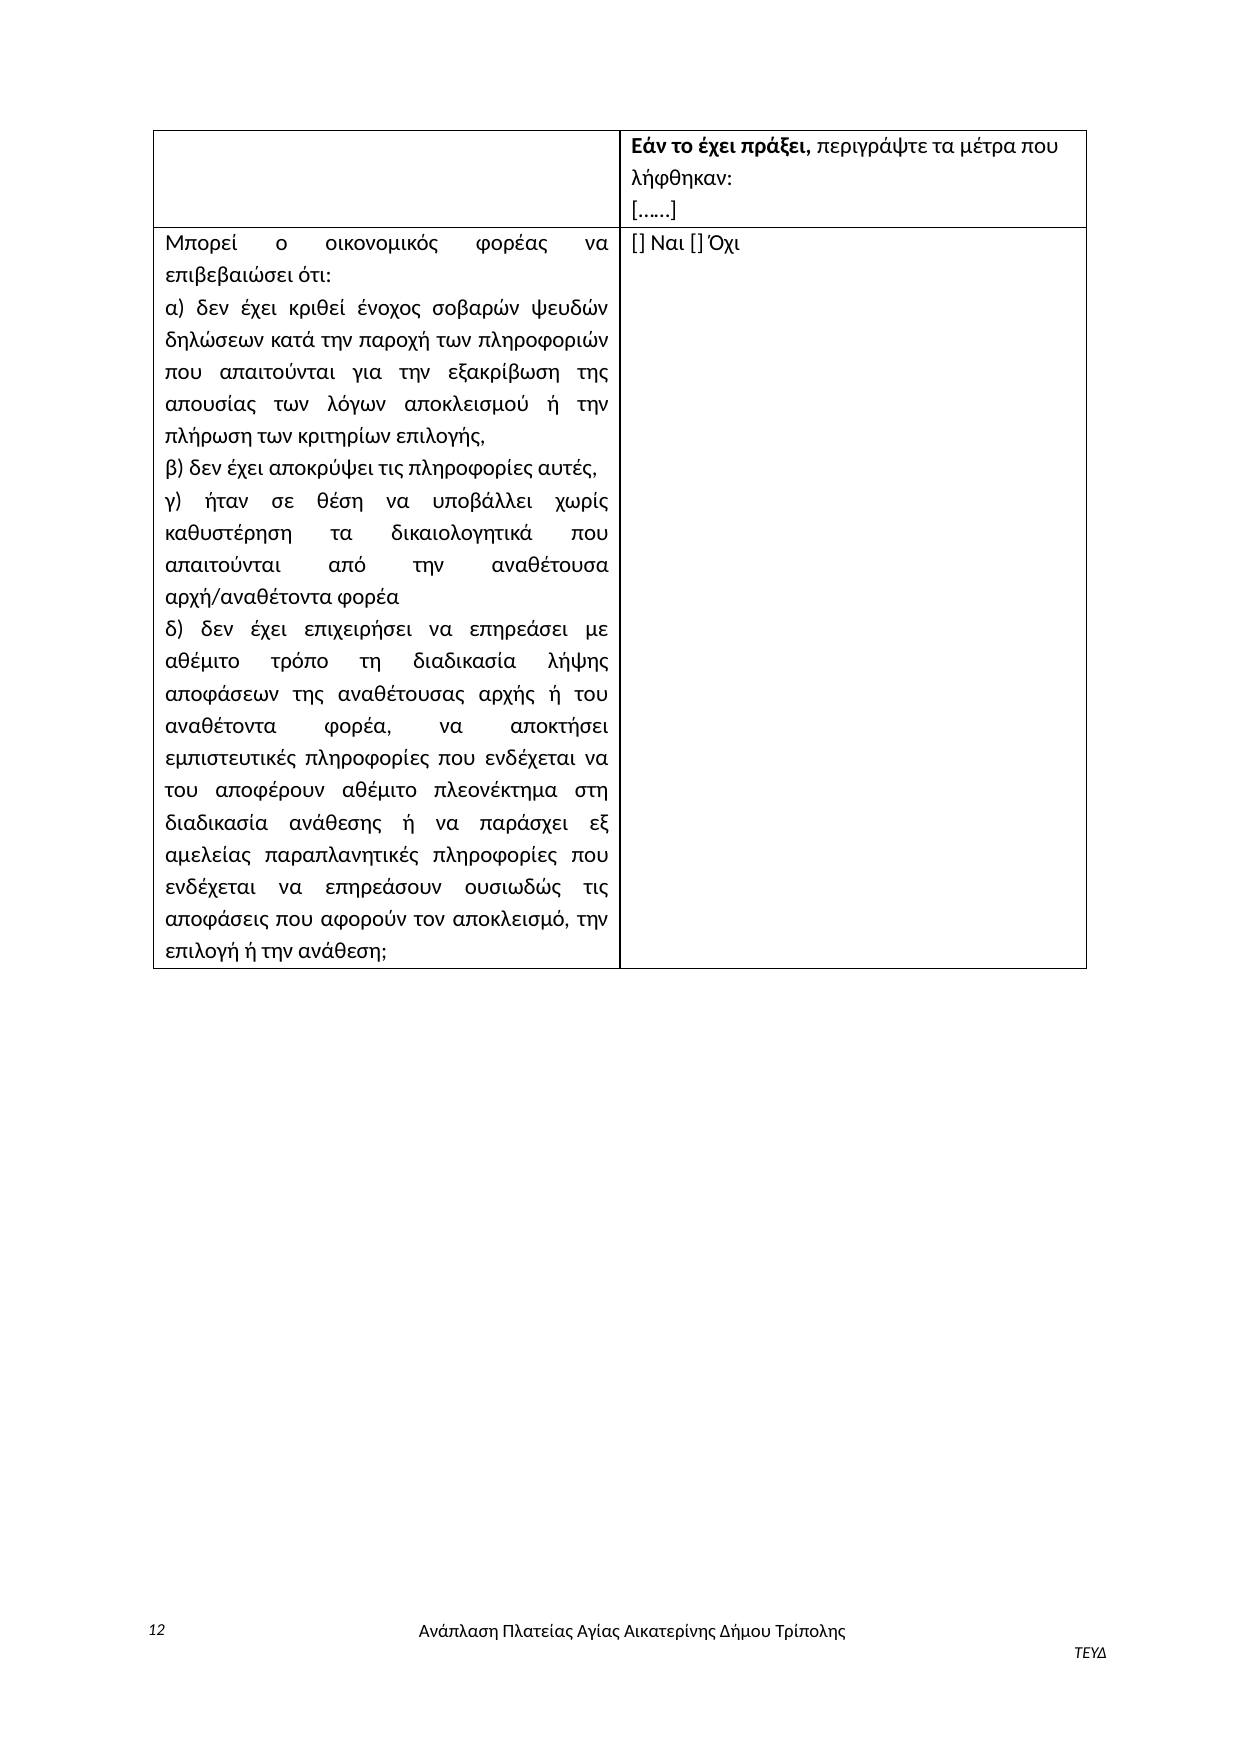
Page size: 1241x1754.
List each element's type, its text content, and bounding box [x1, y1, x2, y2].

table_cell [621, 131, 1086, 227]
table_cell [] Ναι [] Όχι [621, 228, 1086, 968]
table_cell Μπορεί ο οικονομικός φορέας να επιβεβαιώσει ότι: α) δεν έχει κριθεί ένοχος σοβαρών ψευδών δηλώσεων κατά την παροχή των πληροφοριών που απαιτούνται για την εξακρίβωση της απουσίας των λόγων αποκλεισμού ή την πλήρωση των κριτηρίων επιλογής, β) δεν έχει αποκρύψει τις πληροφορίες αυτές, γ) ήταν σε θέση να υποβάλλει χωρίς καθυστέρηση τα δικαιολογητικά που απαιτούνται από την αναθέτουσα αρχή/αναθέτοντα φορέα δ) δεν έχει επιχειρήσει να επηρεάσει με αθέμιτο τρόπο τη διαδικασία λήψης αποφάσεων της αναθέτουσας αρχής ή του αναθέτοντα φορέα, να αποκτήσει εμπιστευτικές πληροφορίες που ενδέχεται να του αποφέρουν αθέμιτο πλεονέκτημα στη διαδικασία ανάθεσης ή να παράσχει εξ αμελείας παραπλανητικές πληροφορίες που ενδέχεται να επηρεάσουν ουσιωδώς τις αποφάσεις που αφορούν τον αποκλεισμό, την επιλογή ή την ανάθεση; [154, 228, 619, 968]
